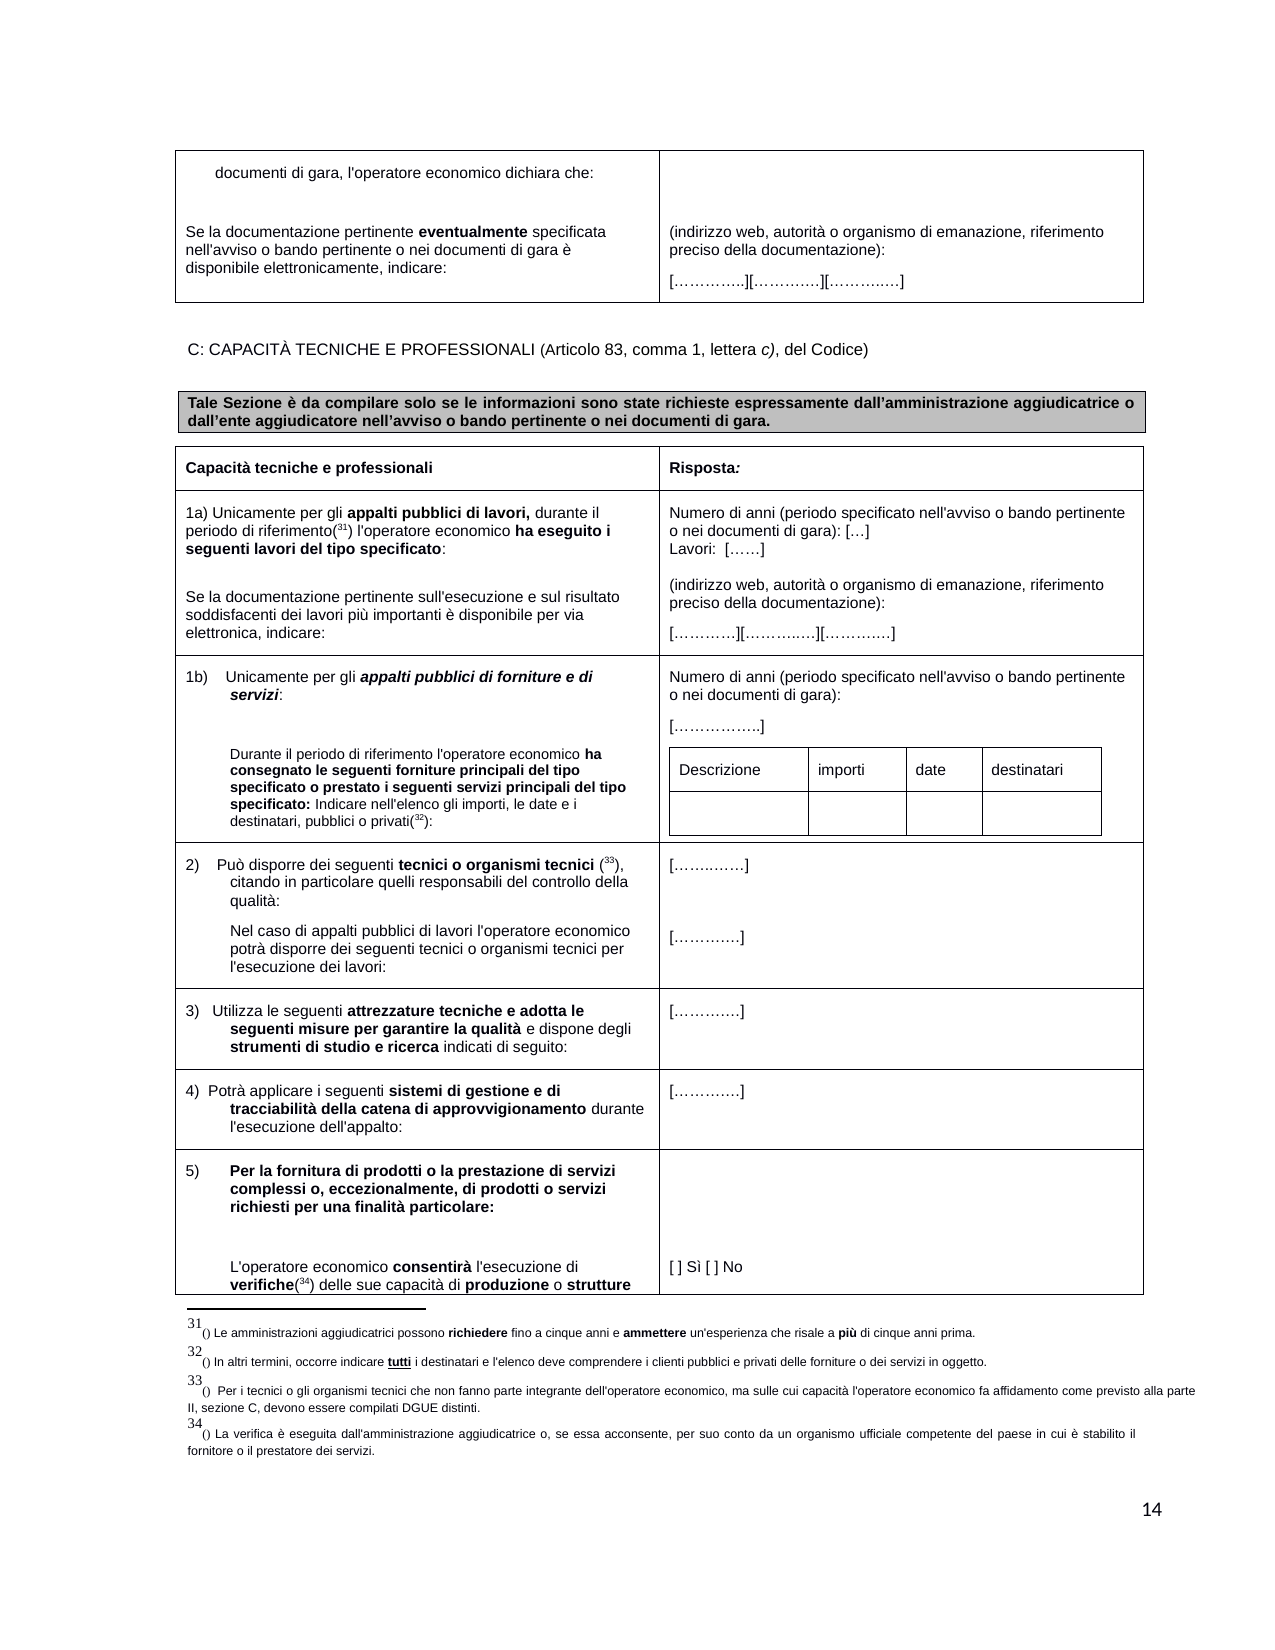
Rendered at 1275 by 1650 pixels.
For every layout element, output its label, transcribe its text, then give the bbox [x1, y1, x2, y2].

table_cell Numero di anni (periodo specificato nell'avviso o bando pertinente o nei documenti di gara): [……………..] [660, 656, 1143, 842]
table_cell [660, 151, 1143, 302]
table_cell [……..……] [……….…] [660, 843, 1143, 988]
table_cell 1b) Unicamente per gli appalti pubblici di forniture e di servizi: Durante il periodo di riferimento l'operatore economico ha consegnato le seguenti forniture principali del tipo specificato o prestato i seguenti servizi principali del tipo specificato: Indicare nell'elenco gli importi, le date e i destinatari, pubblici o privati(): [176, 656, 659, 842]
table_cell 1a) Unicamente per gli appalti pubblici di lavori, durante il periodo di riferimento() l'operatore economico ha eseguito i seguenti lavori del tipo specificato: Se la documentazione pertinente sull'esecuzione e sul risultato soddisfacenti dei lavori più importanti è disponibile per via elettronica, indicare: [176, 491, 659, 654]
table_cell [176, 151, 659, 302]
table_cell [176, 1150, 659, 1293]
title C: Capacità tecniche e professionali (Articolo 83, comma 1, lettera c), del Codice) [187, 340, 1137, 359]
table_header Risposta: [660, 447, 1143, 490]
table_cell [……….…] [660, 989, 1143, 1068]
table_cell [……….…] [660, 1070, 1143, 1148]
text Tale Sezione è da compilare solo se le informazioni sono state richieste espressamente dall’amministrazione aggiudicatrice o dall’ente aggiudicatore nell’avviso o bando pertinente o nei documenti di gara. [179, 392, 1145, 432]
table_cell 3) Utilizza le seguenti attrezzature tecniche e adotta le seguenti misure per garantire la qualità e dispone degli strumenti di studio e ricerca indicati di seguito: [176, 989, 659, 1068]
table_cell Numero di anni (periodo specificato nell'avviso o bando pertinente o nei documenti di gara): […] Lavori: [……] (indirizzo web, autorità o organismo di emanazione, riferimento preciso della documentazione): […………][………..…][……….…] [660, 491, 1143, 654]
table_cell 4) Potrà applicare i seguenti sistemi di gestione e di tracciabilità della catena di approvvigionamento durante l'esecuzione dell'appalto: [176, 1070, 659, 1148]
table_cell [ ] Sì [ ] No [660, 1150, 1143, 1293]
table_cell 2) Può disporre dei seguenti tecnici o organismi tecnici (), citando in particolare quelli responsabili del controllo della qualità: Nel caso di appalti pubblici di lavori l'operatore economico potrà disporre dei seguenti tecnici o organismi tecnici per l'esecuzione dei lavori: [176, 843, 659, 988]
table_header Capacità tecniche e professionali [176, 447, 659, 490]
